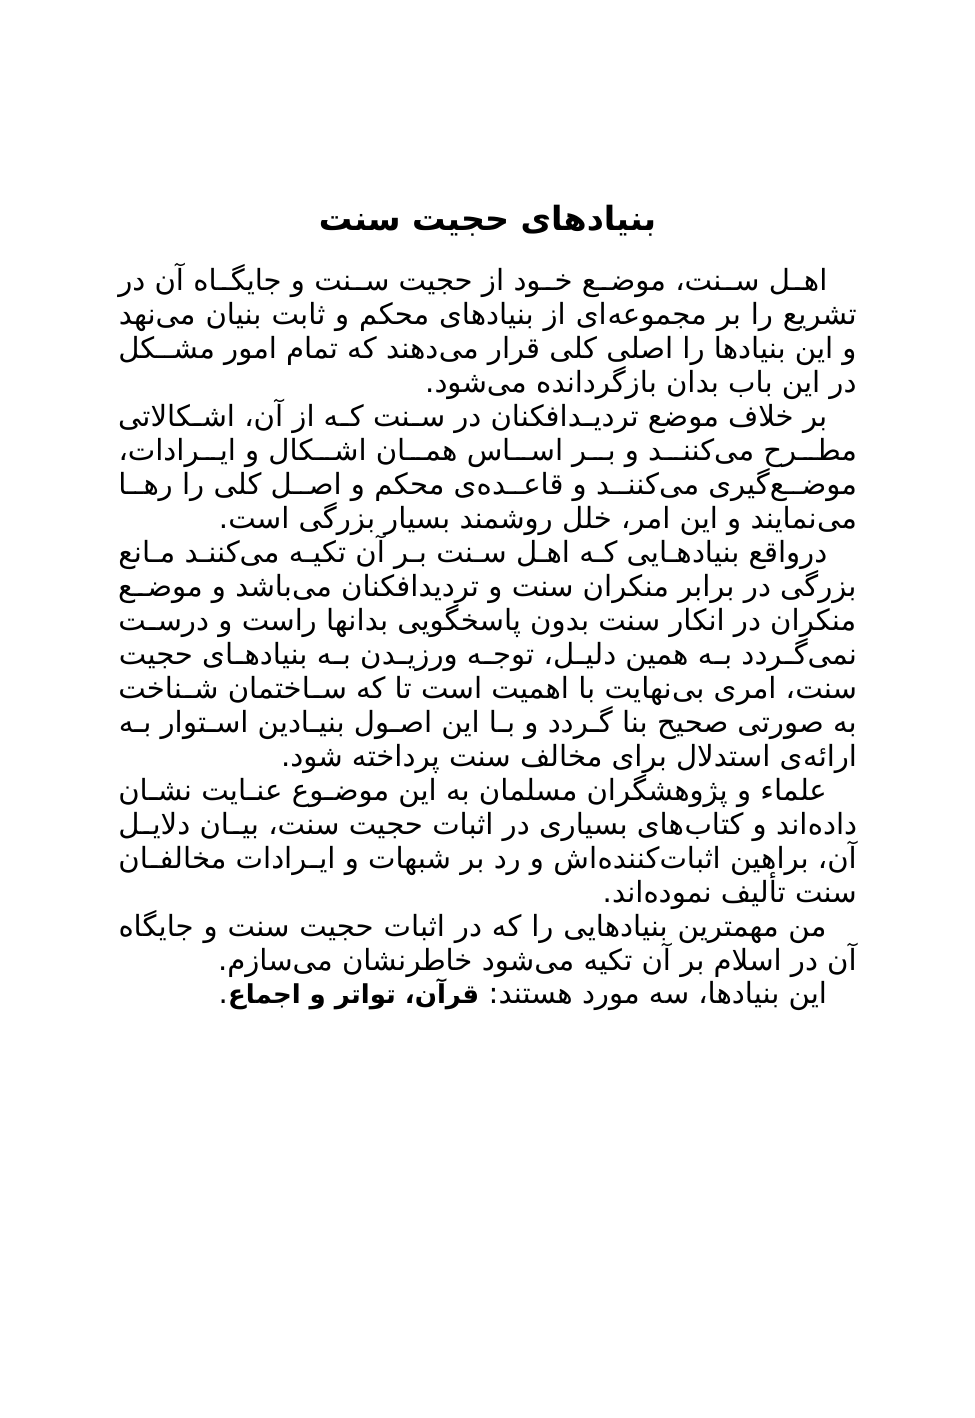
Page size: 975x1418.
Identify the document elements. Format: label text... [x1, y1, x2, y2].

text بنیادهای حجیت سنت [118, 200, 857, 239]
text این بنیادها، سه مورد هستند: قرآن، تواتر و اجماع. [118, 977, 857, 1011]
text درواقع بنیادهایی که اهل سنت بر آن تکیه می‌کنند مانع بزرگی در برابر منکران سنت و تردیدافکنان می‌باشد و موضع منکران در انکار سنت بدون پاسخگویی بدانها راست و درست نمی‌گردد به همین دلیل، توجه ورزیدن به بنیادهای حجیت سنت، امری بی‌نهایت با اهمیت است تا که ساختمان شناخت به صورتی صحیح بنا گردد و با این اصول بنیادین استوار به ارائه‌ی استدلال برای مخالف سنت پرداخته شود. [118, 535, 857, 773]
text علماء و پژوهشگران مسلمان به این موضوع عنایت نشان داده‌اند و کتاب‌های بسیاری در اثبات حجیت سنت، بیان دلایل آن، براهین اثبات‌کننده‌اش و رد بر شبهات و ایرادات مخالفان سنت تألیف نموده‌اند. [118, 773, 857, 909]
text بر خلاف موضع تردیدافکنان در سنت که از آن، اشکالاتی مطرح می‌کنند و بر اساس همان اشکال و ایرادات، موضع‌گیری می‌کنند و قاعده‌ی محکم و اصل کلی را رها می‌نمایند و این امر، خلل روشمند بسیار بزرگی است. [118, 399, 857, 535]
text من مهمترین بنیادهایی را که در اثبات حجیت سنت و جایگاه آن در اسلام بر آن تکیه می‌شود خاطرنشان می‌سازم. [118, 909, 857, 977]
text اهل سنت، موضع خود از حجیت سنت و جایگاه آن در تشریع را بر مجموعه‌ای از بنیادهای محکم و ثابت بنیان می‌نهد و این بنیادها را اصلی کلی قرار می‌دهند که تمام امور مشکل در این باب بدان بازگردانده می‌شود. [118, 264, 857, 399]
